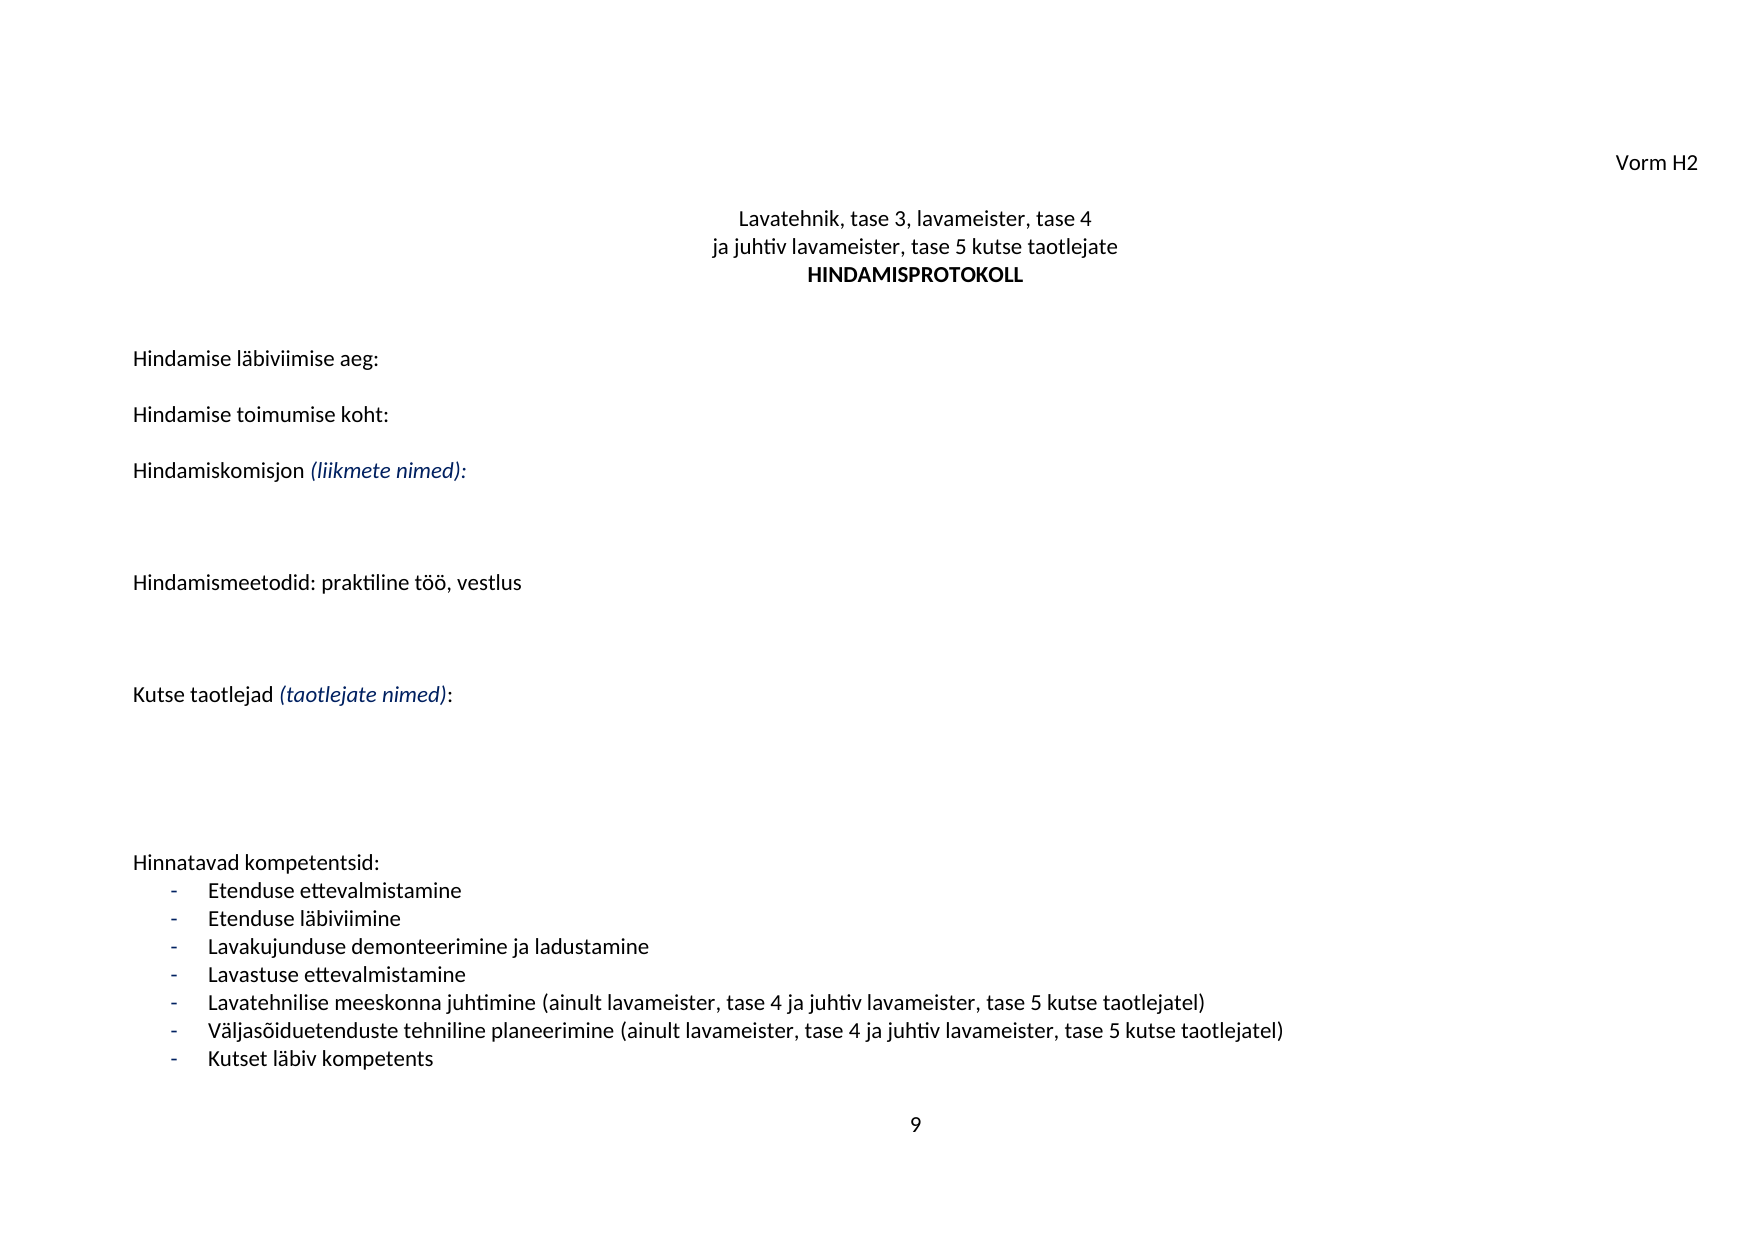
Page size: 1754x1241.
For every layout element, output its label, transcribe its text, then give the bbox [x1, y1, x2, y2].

text Hinnatavad kompetentsid: [133, 848, 1698, 876]
text Hindamise läbiviimise aeg: [133, 344, 1698, 372]
text ja juhtiv lavameister, tase 5 kutse taotlejate [133, 232, 1698, 260]
list Kutset läbiv kompetents [170, 1044, 1698, 1072]
text Vorm H2 [133, 148, 1698, 176]
text Lavatehnik, tase 3, lavameister, tase 4 [133, 204, 1698, 232]
text HINDAMISPROTOKOLL [133, 260, 1698, 288]
list Etenduse läbiviimine [170, 904, 1698, 932]
list Väljasõiduetenduste tehniline planeerimine (ainult lavameister, tase 4 ja juhtiv lavameister, tase 5 kutse taotlejatel) [170, 1016, 1698, 1044]
text Hindamiskomisjon (liikmete nimed): [133, 456, 1698, 484]
text Kutse taotlejad (taotlejate nimed): [133, 680, 1698, 708]
list Lavatehnilise meeskonna juhtimine (ainult lavameister, tase 4 ja juhtiv lavameister, tase 5 kutse taotlejatel) [170, 988, 1698, 1016]
list Lavastuse ettevalmistamine [170, 960, 1698, 988]
text Hindamismeetodid: praktiline töö, vestlus [133, 568, 1698, 596]
text Hindamise toimumise koht: [133, 400, 1698, 428]
list Lavakujunduse demonteerimine ja ladustamine [170, 932, 1698, 960]
list Etenduse ettevalmistamine [170, 876, 1698, 904]
